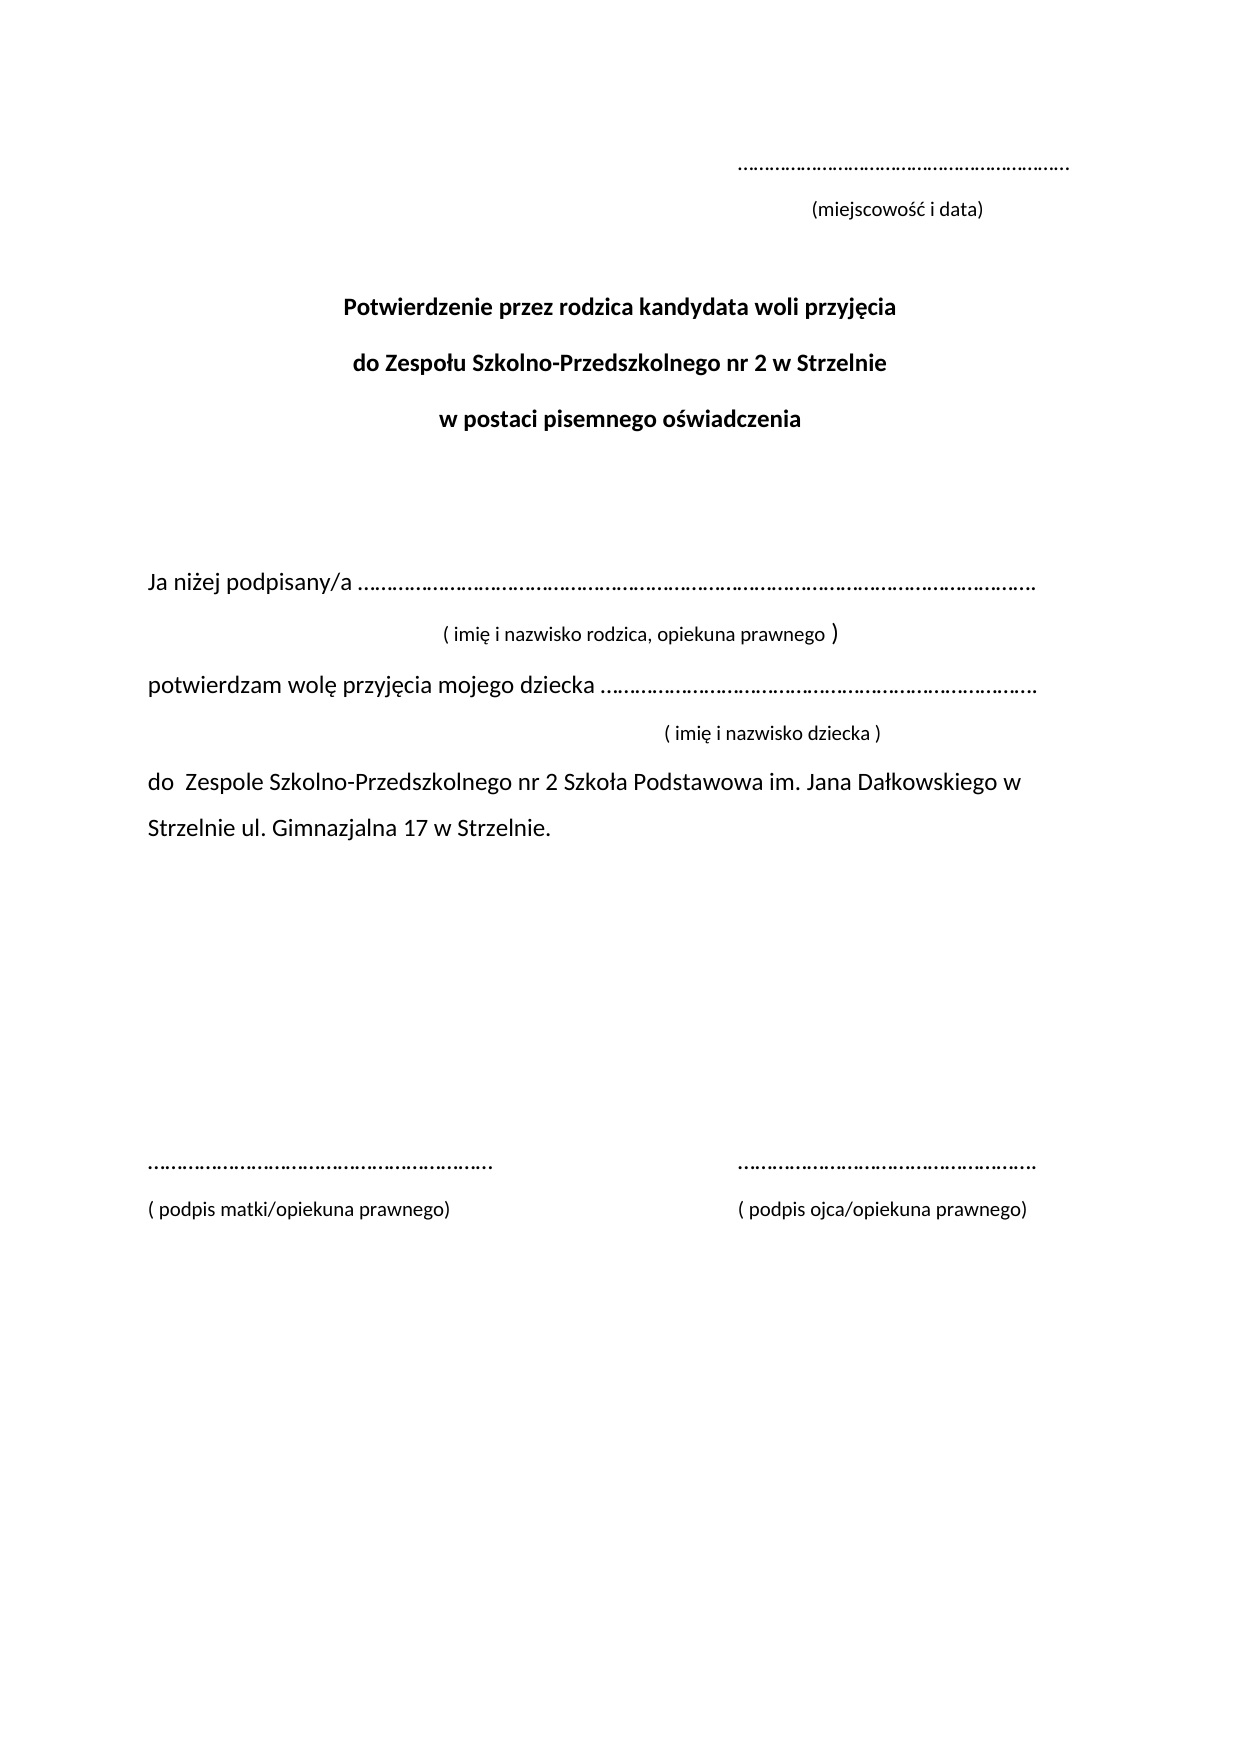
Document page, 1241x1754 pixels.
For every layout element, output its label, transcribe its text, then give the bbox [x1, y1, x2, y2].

text Potwierdzenie przez rodzica kandydata woli przyjęcia [148, 292, 1093, 322]
text Ja niżej podpisany/a ………………………………………………………………………………………………………. [148, 566, 1093, 597]
text ( imię i nazwisko dziecka ) [148, 720, 1093, 746]
text w postaci pisemnego oświadczenia [148, 403, 1093, 434]
text …………………………………………………… ……………………………………………. [148, 1145, 1093, 1176]
text do Zespole Szkolno-Przedszkolnego nr 2 Szkoła Podstawowa im. Jana Dałkowskiego w Strzelnie ul. Gimnazjalna 17 w Strzelnie. [148, 767, 1093, 843]
text potwierdzam wolę przyjęcia mojego dziecka …………………………………………………………………. [148, 669, 1093, 699]
text (miejscowość i data) [148, 196, 1093, 222]
text ( podpis matki/opiekuna prawnego) ( podpis ojca/opiekuna prawnego) [148, 1196, 1093, 1222]
text ……………………………………………………… [148, 148, 1093, 176]
text do Zespołu Szkolno-Przedszkolnego nr 2 w Strzelnie [148, 347, 1093, 378]
text ( imię i nazwisko rodzica, opiekuna prawnego ) [148, 618, 1093, 648]
